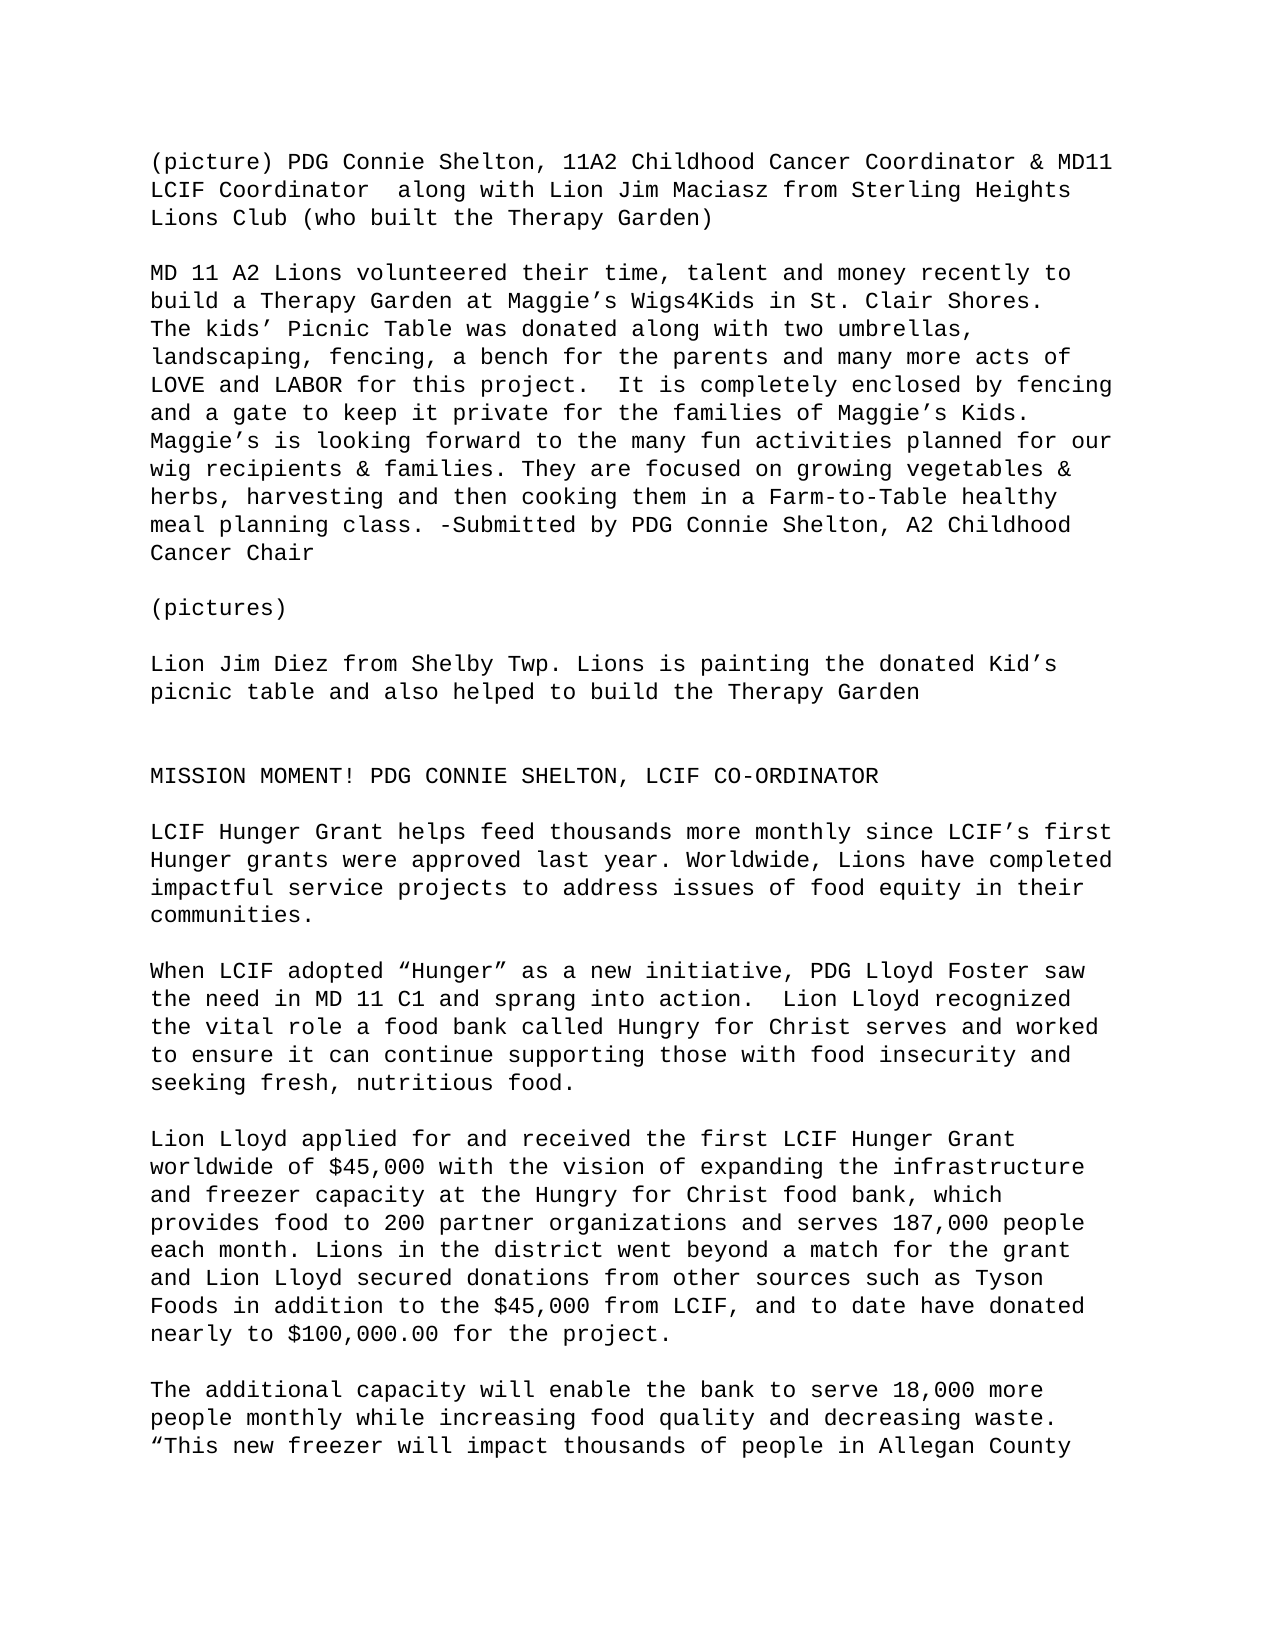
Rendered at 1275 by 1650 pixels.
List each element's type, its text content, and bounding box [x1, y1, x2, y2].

text Maggie’s is looking forward to the many fun activities planned for our wig recipients & families. They are focused on growing vegetables & herbs, harvesting and then cooking them in a Farm-to-Table healthy meal planning class. -Submitted by PDG Connie Shelton, A2 Childhood Cancer Chair [150, 429, 1125, 567]
text (picture) PDG Connie Shelton, 11A2 Childhood Cancer Coordinator & MD11 LCIF Coordinator along with Lion Jim Maciasz from Sterling Heights Lions Club (who built the Therapy Garden) [150, 150, 1125, 232]
text LCIF Hunger Grant helps feed thousands more monthly since LCIF’s first Hunger grants were approved last year. Worldwide, Lions have completed impactful service projects to address issues of food equity in their communities. [150, 820, 1125, 930]
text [150, 1378, 1125, 1460]
text Lion Jim Diez from Shelby Twp. Lions is painting the donated Kid’s picnic table and also helped to build the Therapy Garden [150, 652, 1125, 706]
text Lion Lloyd applied for and received the first LCIF Hunger Grant worldwide of $45,000 with the vision of expanding the infrastructure and freezer capacity at the Hungry for Christ food bank, which provides food to 200 partner organizations and serves 187,000 people each month. Lions in the district went beyond a match for the grant and Lion Lloyd secured donations from other sources such as Tyson Foods in addition to the $45,000 from LCIF, and to date have donated nearly to $100,000.00 for the project. [150, 1127, 1125, 1348]
text When LCIF adopted “Hunger” as a new initiative, PDG Lloyd Foster saw the need in MD 11 C1 and sprang into action. Lion Lloyd recognized the vital role a food bank called Hungry for Christ serves and worked to ensure it can continue supporting those with food insecurity and seeking fresh, nutritious food. [150, 959, 1125, 1097]
text MD 11 A2 Lions volunteered their time, talent and money recently to build a Therapy Garden at Maggie’s Wigs4Kids in St. Clair Shores. [150, 262, 1125, 316]
text MISSION MOMENT! PDG CONNIE SHELTON, LCIF CO-ORDINATOR [150, 764, 1125, 790]
text (pictures) [150, 597, 1125, 623]
text The kids’ Picnic Table was donated along with two umbrellas, landscaping, fencing, a bench for the parents and many more acts of LOVE and LABOR for this project. It is completely enclosed by fencing and a gate to keep it private for the families of Maggie’s Kids. [150, 317, 1125, 427]
